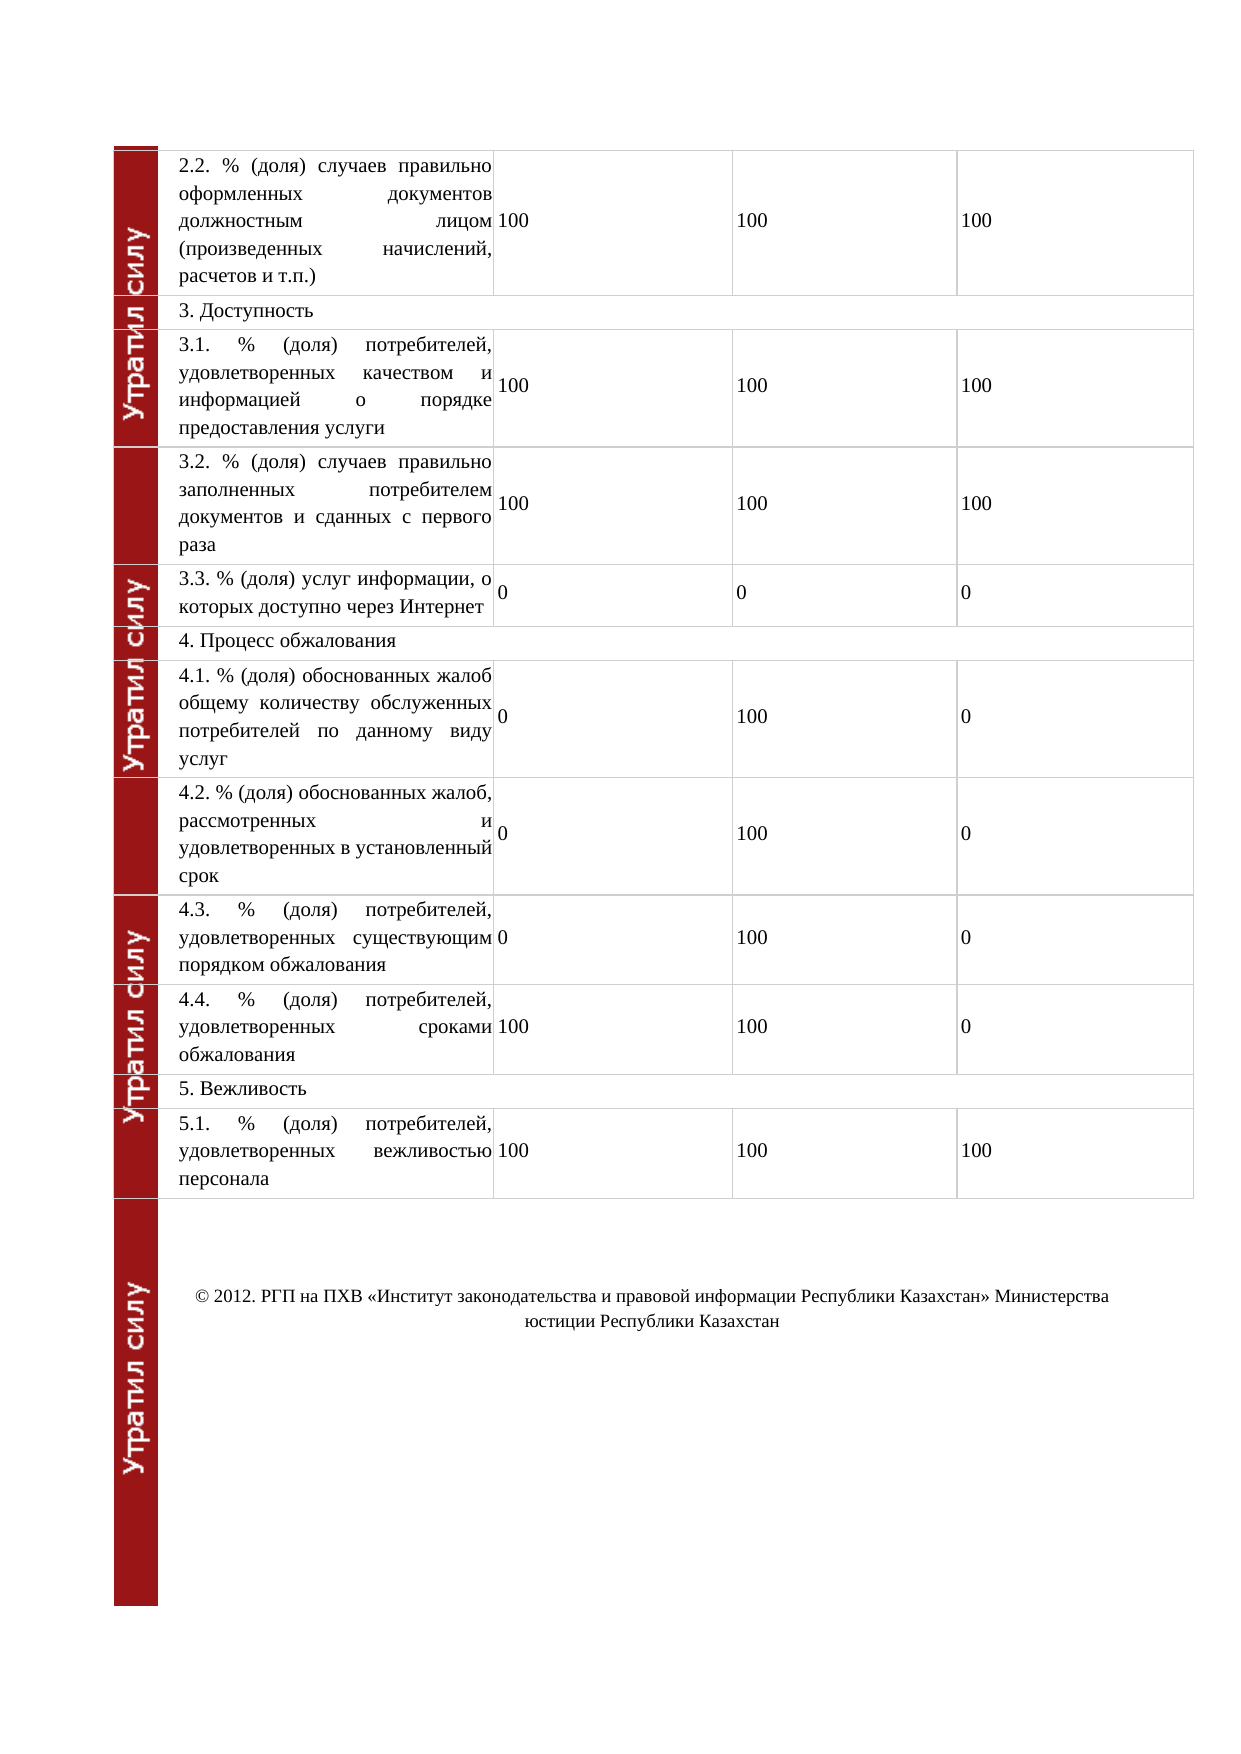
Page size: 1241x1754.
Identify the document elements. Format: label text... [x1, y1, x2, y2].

table_cell 100 [733, 1109, 956, 1197]
table_cell 0 [733, 565, 956, 626]
table_cell 100 [958, 448, 1193, 563]
table_cell 100 [958, 151, 1193, 295]
table_cell 0 [494, 565, 732, 626]
picture [114, 1199, 158, 1285]
table_cell 100 [494, 985, 732, 1073]
table_cell 100 [733, 151, 956, 295]
table_cell 100 [494, 330, 732, 446]
table_cell 100 [958, 330, 1193, 446]
table_cell 0 [958, 565, 1193, 626]
table_cell 100 [494, 448, 732, 563]
table_cell 2.2. % (доля) случаев правильно оформленных документов должностным лицом (произведенных начислений, расчетов и т.п.) [114, 151, 493, 295]
table_cell 4.3. % (доля) потребителей, удовлетворенных существующим порядком обжалования [114, 896, 493, 984]
table_cell 4.1. % (доля) обоснованных жалоб общему количеству обслуженных потребителей по данному виду услуг [114, 661, 493, 777]
table_cell 0 [958, 661, 1193, 777]
table_cell 100 [733, 896, 956, 984]
table_cell 3.3. % (доля) услуг информации, о которых доступно через Интернет [114, 565, 493, 626]
table_cell 3.2. % (доля) случаев правильно заполненных потребителем документов и сданных с первого раза [114, 448, 493, 563]
table_cell 100 [733, 448, 956, 563]
picture [114, 1332, 158, 1606]
table_cell 100 [733, 330, 956, 446]
table_cell 0 [494, 896, 732, 984]
text © 2012. РГП на ПХВ «Институт законодательства и правовой информации Республики Казахстан» Министерства юстиции Республики Казахстан [112, 1285, 1128, 1332]
table_cell 3. Доступность [114, 296, 1193, 329]
table_cell 100 [494, 1109, 732, 1197]
table_cell 5.1. % (доля) потребителей, удовлетворенных вежливостью персонала [114, 1109, 493, 1197]
table_cell 100 [733, 985, 956, 1073]
table_cell 4. Процесс обжалования [114, 627, 1193, 660]
table_cell 100 [733, 661, 956, 777]
picture [114, 146, 158, 150]
table_cell 3.1. % (доля) потребителей, удовлетворенных качеством и информацией о порядке предоставления услуги [114, 330, 493, 446]
table_cell 0 [958, 896, 1193, 984]
table_cell 4.2. % (доля) обоснованных жалоб, рассмотренных и удовлетворенных в установленный срок [114, 778, 493, 894]
table_cell 0 [958, 778, 1193, 894]
table_cell 100 [733, 778, 956, 894]
table_cell 5. Вежливость [114, 1075, 1193, 1108]
table_cell 0 [494, 661, 732, 777]
table_cell 4.4. % (доля) потребителей, удовлетворенных сроками обжалования [114, 985, 493, 1073]
table_cell 100 [958, 1109, 1193, 1197]
table_cell 0 [494, 778, 732, 894]
table_cell 0 [958, 985, 1193, 1073]
table_cell 100 [494, 151, 732, 295]
